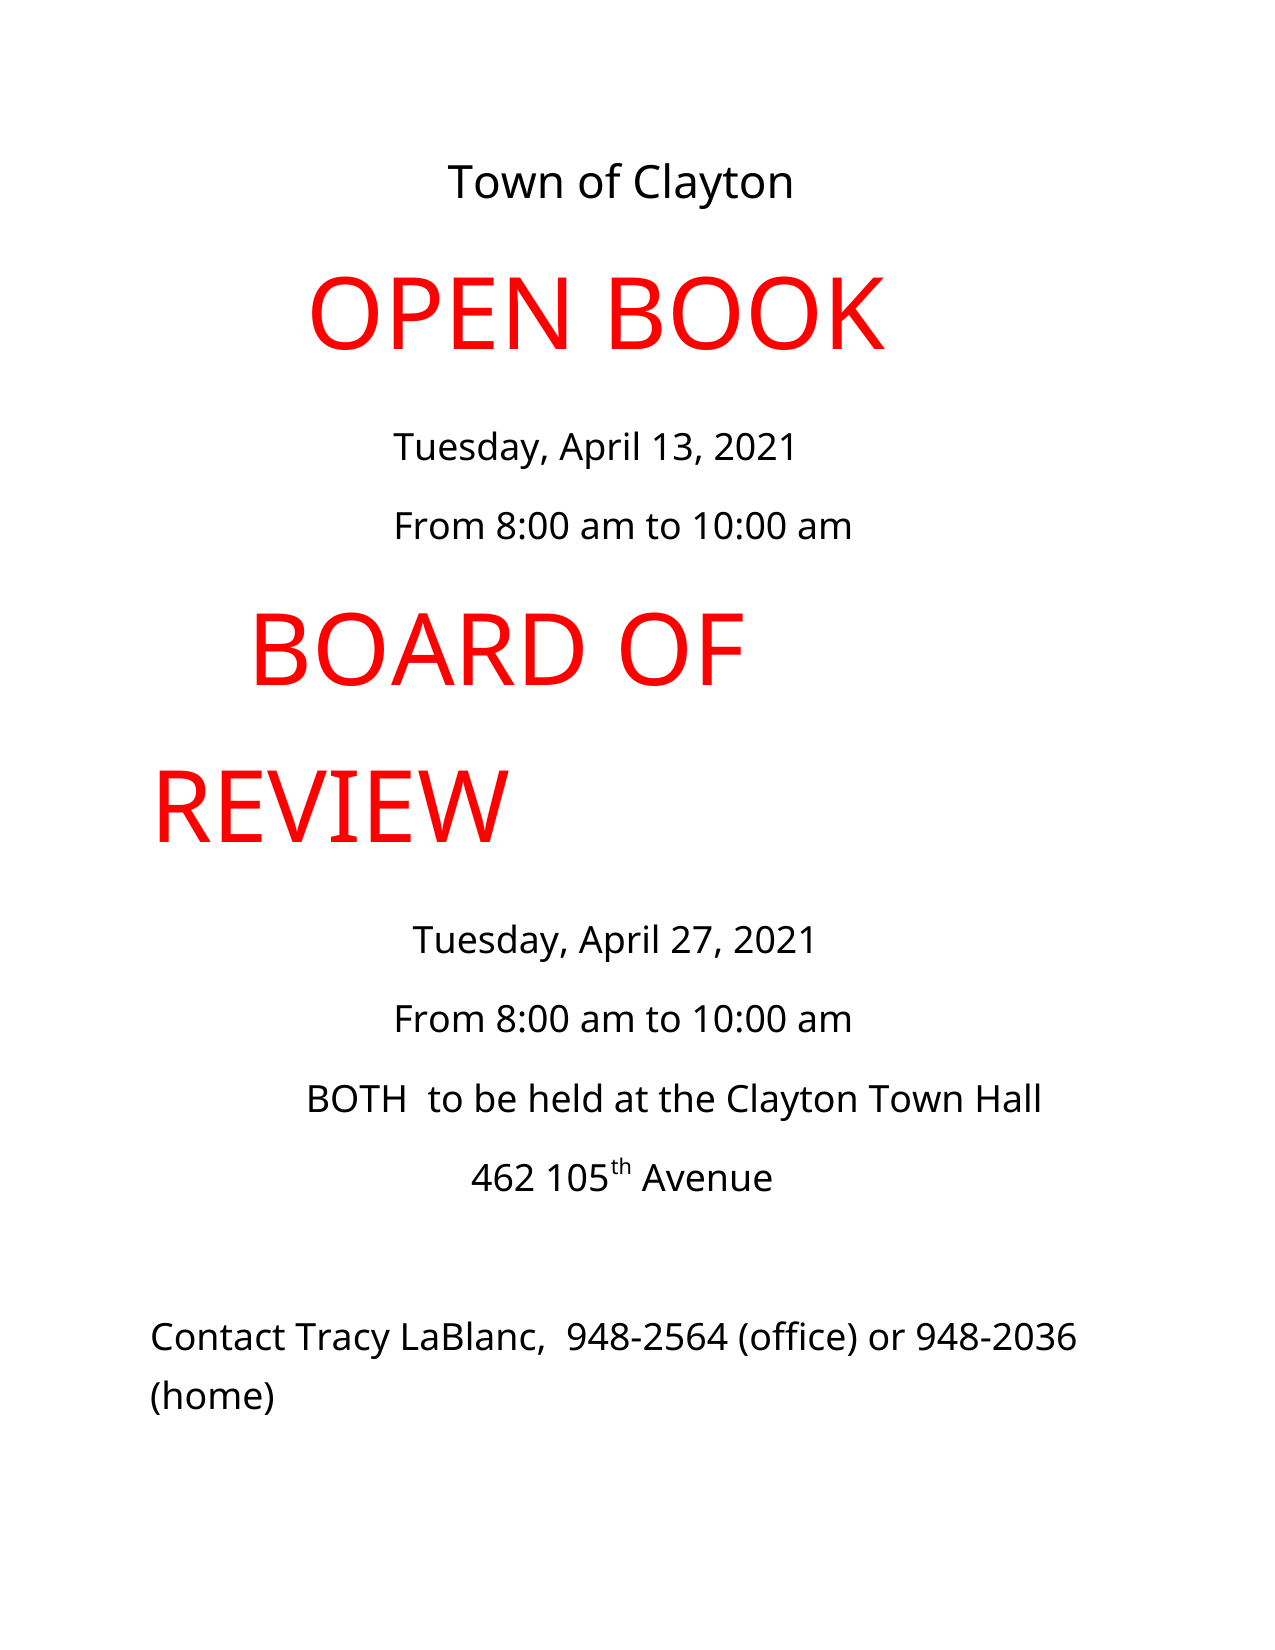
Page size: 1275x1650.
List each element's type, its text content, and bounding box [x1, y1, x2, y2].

text 462 105th Avenue [150, 1152, 1125, 1203]
text From 8:00 am to 10:00 am [150, 993, 1125, 1044]
text OPEN BOOK [150, 242, 1125, 379]
text Tuesday, April 13, 2021 [150, 420, 1125, 471]
text BOTH to be held at the Clayton Town Hall [150, 1072, 1125, 1123]
text Contact Tracy LaBlanc, 948-2564 (office) or 948-2036 (home) [150, 1311, 1125, 1420]
text Town of Clayton [150, 150, 1125, 212]
text From 8:00 am to 10:00 am [150, 499, 1125, 551]
text BOARD OF REVIEW [150, 579, 1125, 872]
text Tuesday, April 27, 2021 [150, 913, 1125, 964]
